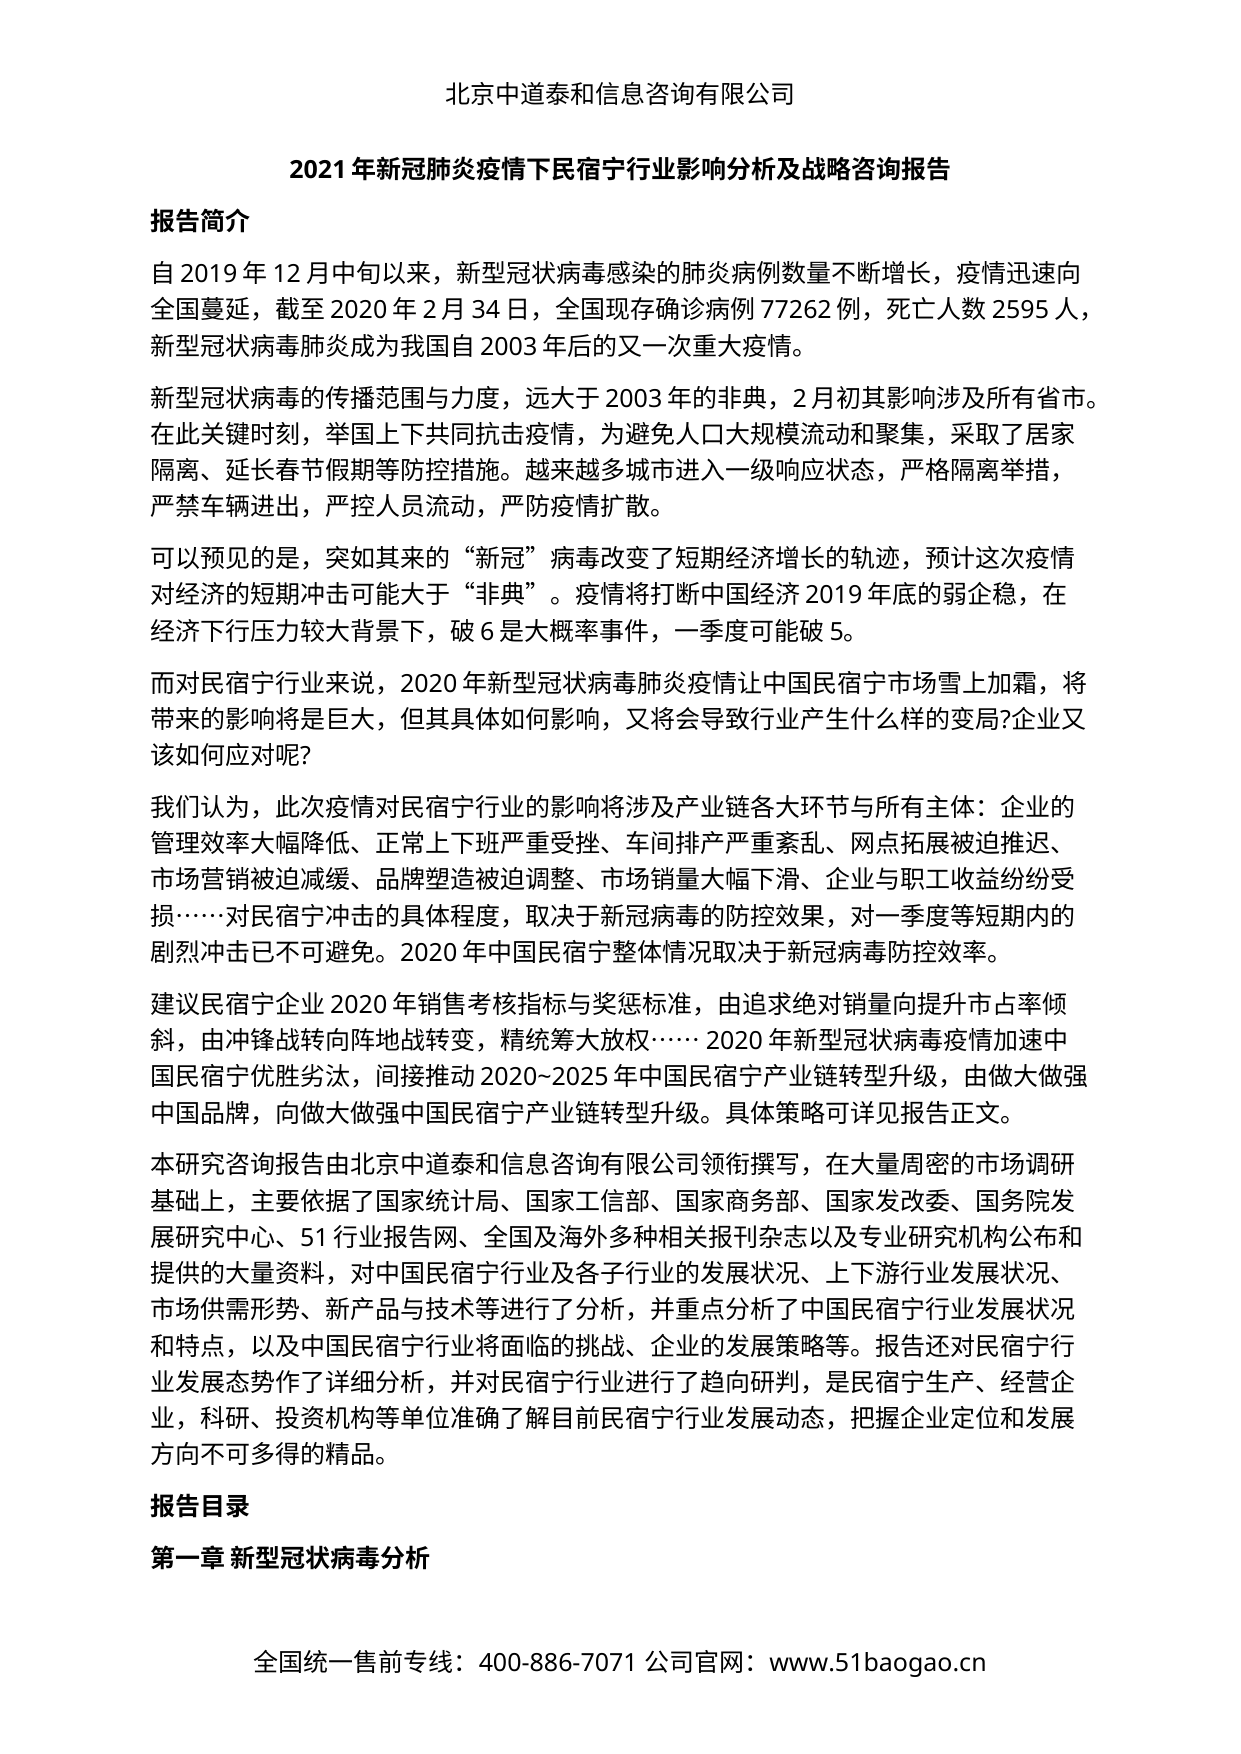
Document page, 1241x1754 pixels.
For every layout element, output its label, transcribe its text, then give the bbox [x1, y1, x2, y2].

text 2021年新冠肺炎疫情下民宿宁行业影响分析及战略咨询报告 [150, 150, 1090, 186]
text 自2019年12月中旬以来，新型冠状病毒感染的肺炎病例数量不断增长，疫情迅速向全国蔓延，截至2020年2月34日，全国现存确诊病例77262例，死亡人数2595人，新型冠状病毒肺炎成为我国自2003年后的又一次重大疫情。 [150, 254, 1090, 362]
text 我们认为，此次疫情对民宿宁行业的影响将涉及产业链各大环节与所有主体：企业的管理效率大幅降低、正常上下班严重受挫、车间排产严重紊乱、网点拓展被迫推迟、市场营销被迫减缓、品牌塑造被迫调整、市场销量大幅下滑、企业与职工收益纷纷受损……对民宿宁冲击的具体程度，取决于新冠病毒的防控效果，对一季度等短期内的剧烈冲击已不可避免。2020年中国民宿宁整体情况取决于新冠病毒防控效率。 [150, 787, 1090, 969]
text 新型冠状病毒的传播范围与力度，远大于2003年的非典，2月初其影响涉及所有省市。在此关键时刻，举国上下共同抗击疫情，为避免人口大规模流动和聚集，采取了居家隔离、延长春节假期等防控措施。越来越多城市进入一级响应状态，严格隔离举措，严禁车辆进出，严控人员流动，严防疫情扩散。 [150, 378, 1090, 523]
text 本研究咨询报告由北京中道泰和信息咨询有限公司领衔撰写，在大量周密的市场调研基础上，主要依据了国家统计局、国家工信部、国家商务部、国家发改委、国务院发展研究中心、51行业报告网、全国及海外多种相关报刊杂志以及专业研究机构公布和提供的大量资料，对中国民宿宁行业及各子行业的发展状况、上下游行业发展状况、市场供需形势、新产品与技术等进行了分析，并重点分析了中国民宿宁行业发展状况和特点，以及中国民宿宁行业将面临的挑战、企业的发展策略等。报告还对民宿宁行业发展态势作了详细分析，并对民宿宁行业进行了趋向研判，是民宿宁生产、经营企业，科研、投资机构等单位准确了解目前民宿宁行业发展动态，把握企业定位和发展方向不可多得的精品。 [150, 1145, 1090, 1471]
text 可以预见的是，突如其来的“新冠”病毒改变了短期经济增长的轨迹，预计这次疫情对经济的短期冲击可能大于“非典”。疫情将打断中国经济2019年底的弱企稳，在经济下行压力较大背景下，破6是大概率事件，一季度可能破5。 [150, 539, 1090, 647]
text 报告简介 [150, 202, 1090, 238]
text 报告目录 [150, 1487, 1090, 1523]
text 第一章 新型冠状病毒分析 [150, 1539, 1090, 1575]
text 而对民宿宁行业来说，2020年新型冠状病毒肺炎疫情让中国民宿宁市场雪上加霜，将带来的影响将是巨大，但其具体如何影响，又将会导致行业产生什么样的变局?企业又该如何应对呢? [150, 663, 1090, 772]
text 建议民宿宁企业2020年销售考核指标与奖惩标准，由追求绝对销量向提升市占率倾斜，由冲锋战转向阵地战转变，精统筹大放权…… 2020年新型冠状病毒疫情加速中国民宿宁优胜劣汰，间接推动2020~2025年中国民宿宁产业链转型升级，由做大做强中国品牌，向做大做强中国民宿宁产业链转型升级。具体策略可详见报告正文。 [150, 984, 1090, 1129]
